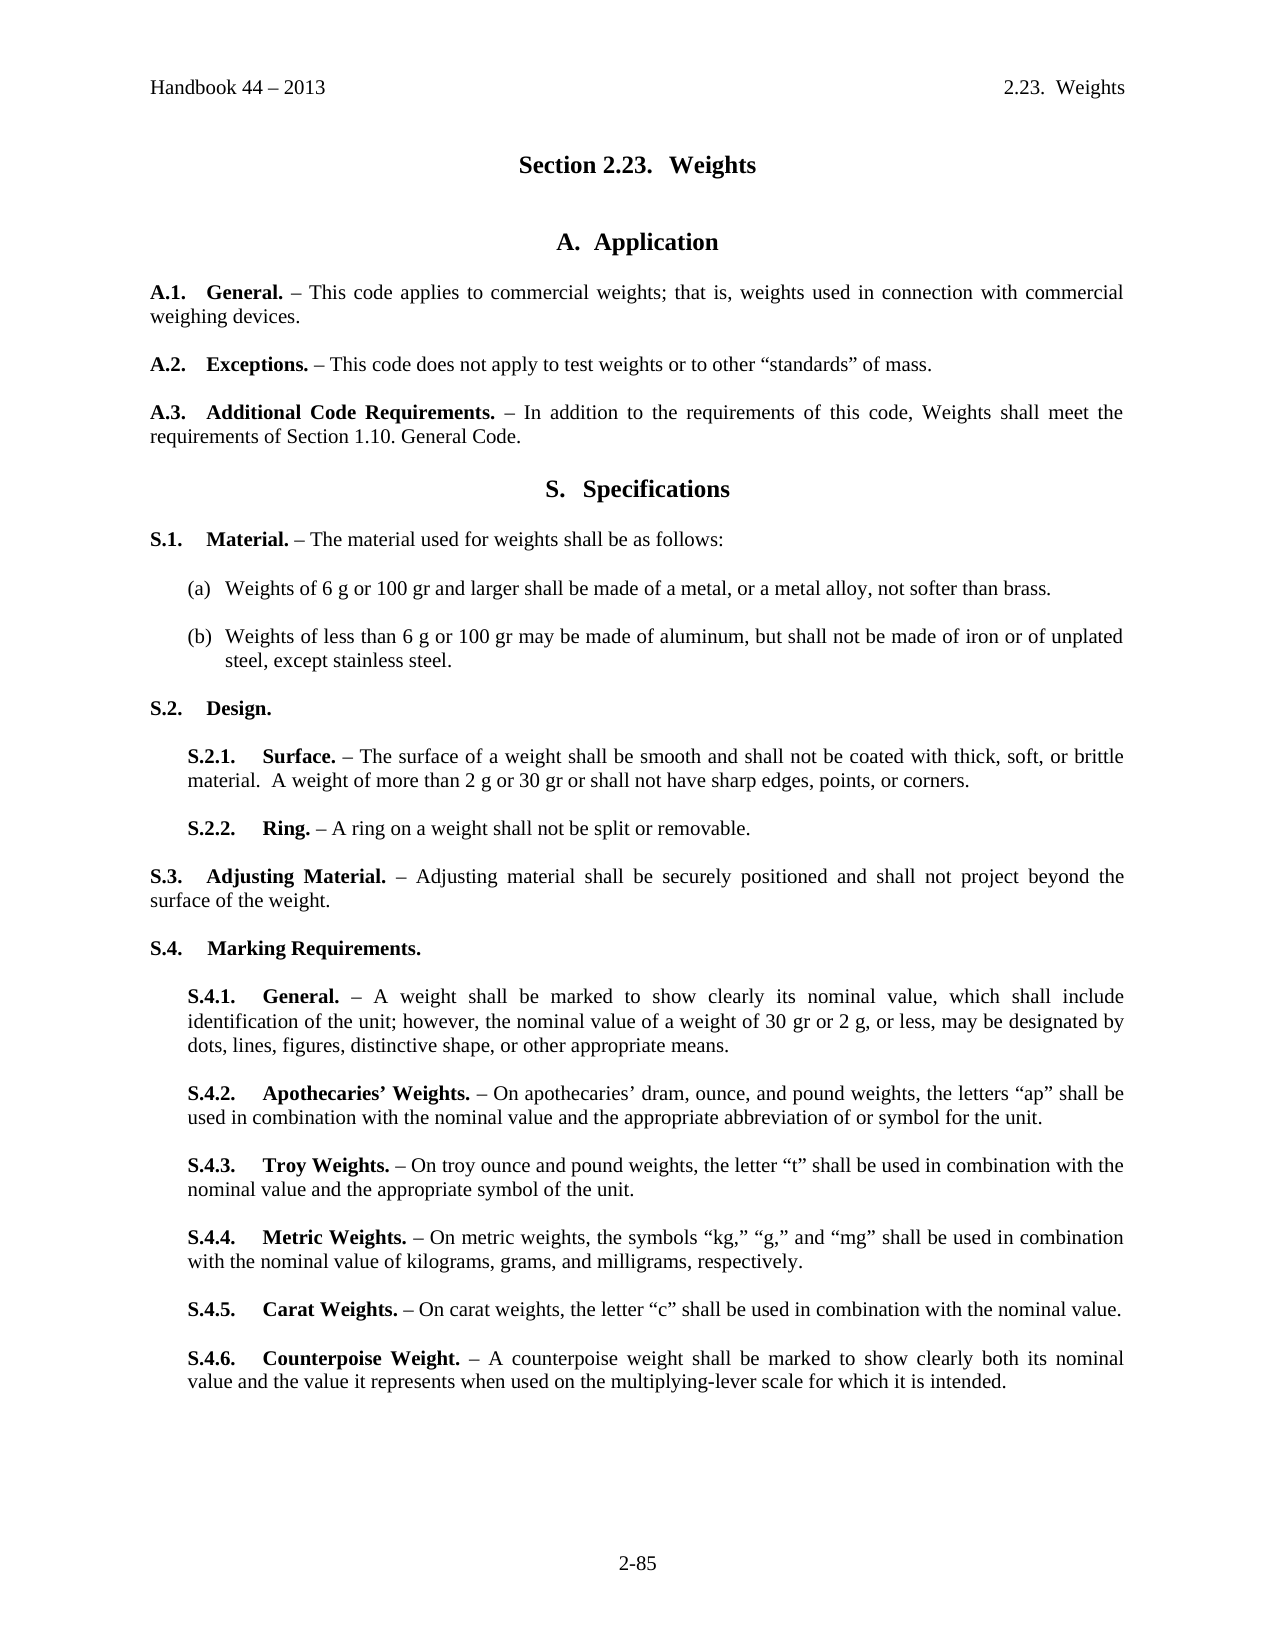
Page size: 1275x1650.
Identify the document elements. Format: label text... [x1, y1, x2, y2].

subtitle Section 2.23. Weights [150, 150, 1125, 179]
text S.4.4. Metric Weights. – On metric weights, the symbols “kg,” “g,” and “mg” shall be used in combination with the nominal value of kilograms, grams, and milligrams, respectively. [187, 1225, 1125, 1273]
text S.4.6. Counterpoise Weight. – A counterpoise weight shall be marked to show clearly both its nominal value and the value it represents when used on the multiplying-lever scale for which it is intended. [187, 1345, 1125, 1393]
text A.2. Exceptions. – This code does not apply to test weights or to other “standards” of mass. [150, 352, 1125, 376]
subtitle A. Application [150, 227, 1125, 256]
text A.3. Additional Code Requirements. – In addition to the requirements of this code, Weights shall meet the requirements of Section 1.10. General Code. [150, 400, 1125, 448]
subtitle S.4. Marking Requirements. [150, 936, 1125, 960]
text S.1. Material. – The material used for weights shall be as follows: [150, 527, 1125, 551]
text S.2.2. Ring. – A ring on a weight shall not be split or removable. [187, 816, 1125, 840]
text S.4.5. Carat Weights. – On carat weights, the letter “c” shall be used in combination with the nominal value. [187, 1297, 1125, 1321]
text S.4.3. Troy Weights. – On troy ounce and pound weights, the letter “t” shall be used in combination with the nominal value and the appropriate symbol of the unit. [187, 1153, 1125, 1201]
text (a) Weights of 6 g or 100 gr and larger shall be made of a metal, or a metal alloy, not softer than brass. [187, 575, 1125, 599]
text S.3. Adjusting Material. – Adjusting material shall be securely positioned and shall not project beyond the surface of the weight. [150, 864, 1125, 912]
subtitle S. Specifications [150, 474, 1125, 503]
text S.2.1. Surface. – The surface of a weight shall be smooth and shall not be coated with thick, soft, or brittle material. A weight of more than 2 g or 30 gr or shall not have sharp edges, points, or corners. [187, 744, 1125, 792]
text S.4.2. Apothecaries’ Weights. – On apothecaries’ dram, ounce, and pound weights, the letters “ap” shall be used in combination with the nominal value and the appropriate abbreviation of or symbol for the unit. [187, 1081, 1125, 1129]
text S.4.1. General. – A weight shall be marked to show clearly its nominal value, which shall include identification of the unit; however, the nominal value of a weight of 30 gr or 2 g, or less, may be designated by dots, lines, figures, distinctive shape, or other appropriate means. [187, 984, 1125, 1057]
subtitle S.2. Design. [150, 696, 1125, 720]
text A.1. General. – This code applies to commercial weights; that is, weights used in connection with commercial weighing devices. [150, 280, 1125, 328]
text (b) Weights of less than 6 g or 100 gr may be made of aluminum, but shall not be made of iron or of unplated steel, except stainless steel. [187, 623, 1125, 672]
